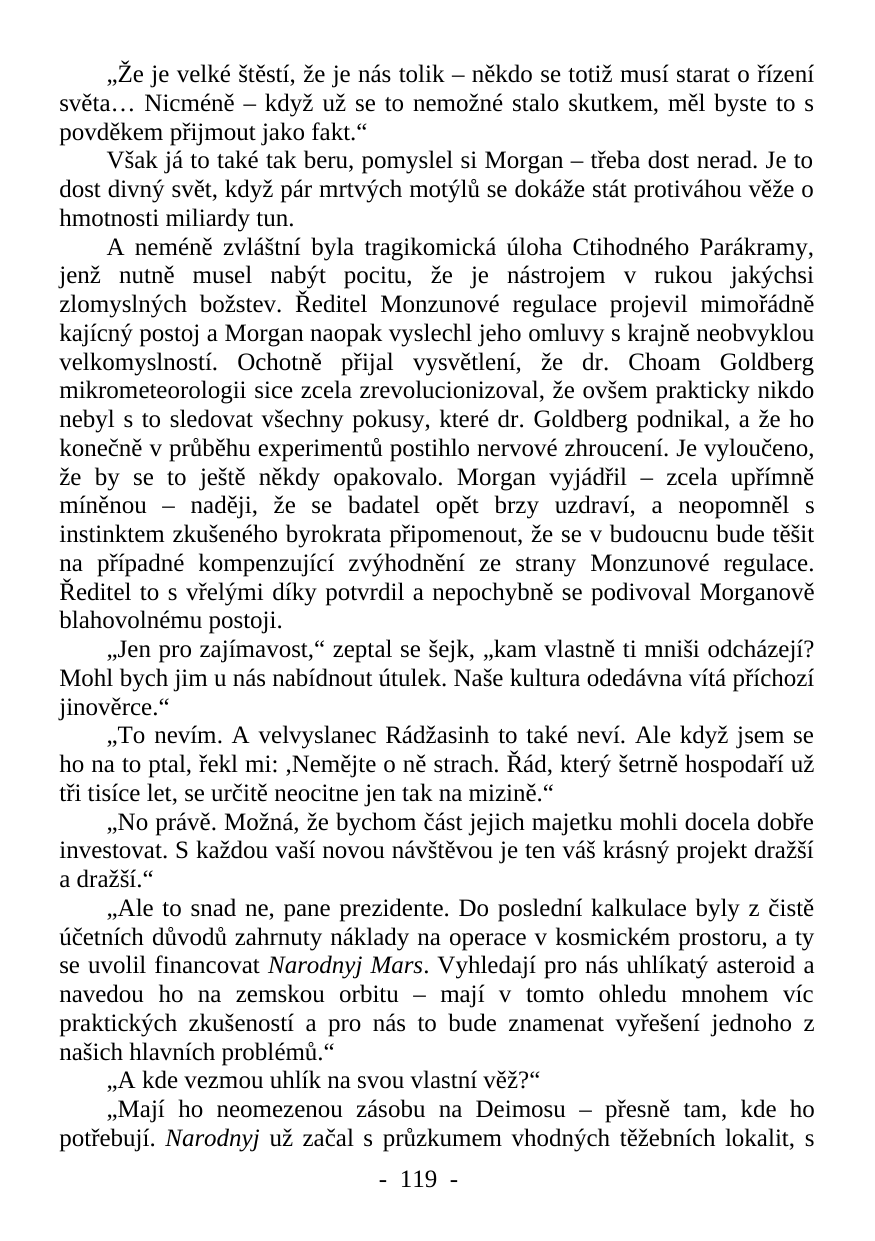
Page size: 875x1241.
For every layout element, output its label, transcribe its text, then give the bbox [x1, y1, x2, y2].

text „Ale to snad ne, pane prezidente. Do poslední kalkulace byly z čistě účetních důvodů zahrnuty náklady na operace v kosmickém prostoru, a ty se uvolil financovat Narodnyj Mars. Vyhledají pro nás uhlíkatý asteroid a navedou ho na zemskou orbitu – mají v tomto ohledu mnohem víc praktických zkušeností a pro nás to bude znamenat vyřešení jednoho z našich hlavních problémů.“ [59, 893, 815, 1065]
text „No právě. Možná, že bychom část jejich majetku mohli docela dobře investovat. S každou vaší novou návštěvou je ten váš krásný projekt dražší a dražší.“ [59, 807, 815, 893]
text „Jen pro zajímavost,“ zeptal se šejk, „kam vlastně ti mniši odcházejí? Mohl bych jim u nás nabídnout útulek. Naše kultura odedávna vítá příchozí jinověrce.“ [59, 634, 815, 720]
text „To nevím. A velvyslanec Rádžasinh to také neví. Ale když jsem se ho na to ptal, řekl mi: ,Nemějte o ně strach. Řád, který šetrně hospodaří už tři tisíce let, se určitě neocitne jen tak na mizině.“ [59, 720, 815, 807]
text „Že je velké štěstí, že je nás tolik – někdo se totiž musí starat o řízení světa… Nicméně – když už se to nemožné stalo skutkem, měl byste to s povděkem přijmout jako fakt.“ [59, 59, 815, 145]
text Však já to také tak beru, pomyslel si Morgan – třeba dost nerad. Je to dost divný svět, když pár mrtvých motýlů se dokáže stát protiváhou věže o hmotnosti miliardy tun. [59, 145, 815, 232]
text „A kde vezmou uhlík na svou vlastní věž?“ [59, 1065, 815, 1094]
text A neméně zvláštní byla tragikomická úloha Ctihodného Parákramy, jenž nutně musel nabýt pocitu, že je nástrojem v rukou jakýchsi zlomyslných božstev. Ředitel Monzunové regulace projevil mimořádně kajícný postoj a Morgan naopak vyslechl jeho omluvy s krajně neobvyklou velkomyslností. Ochotně přijal vysvětlení, že dr. Choam Goldberg mikrometeorologii sice zcela zrevolucionizoval, že ovšem prakticky nikdo nebyl s to sledovat všechny pokusy, které dr. Goldberg podnikal, a že ho konečně v průběhu experimentů postihlo nervové zhroucení. Je vyloučeno, že by se to ještě někdy opakovalo. Morgan vyjádřil – zcela upřímně míněnou – naději, že se badatel opět brzy uzdraví, a neopomněl s instinktem zkušeného byrokrata připomenout, že se v budoucnu bude těšit na případné kompenzující zvýhodnění ze strany Monzunové regulace. Ředitel to s vřelými díky potvrdil a nepochybně se podivoval Morganově blahovolnému postoji. [59, 232, 815, 634]
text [59, 1094, 815, 1152]
